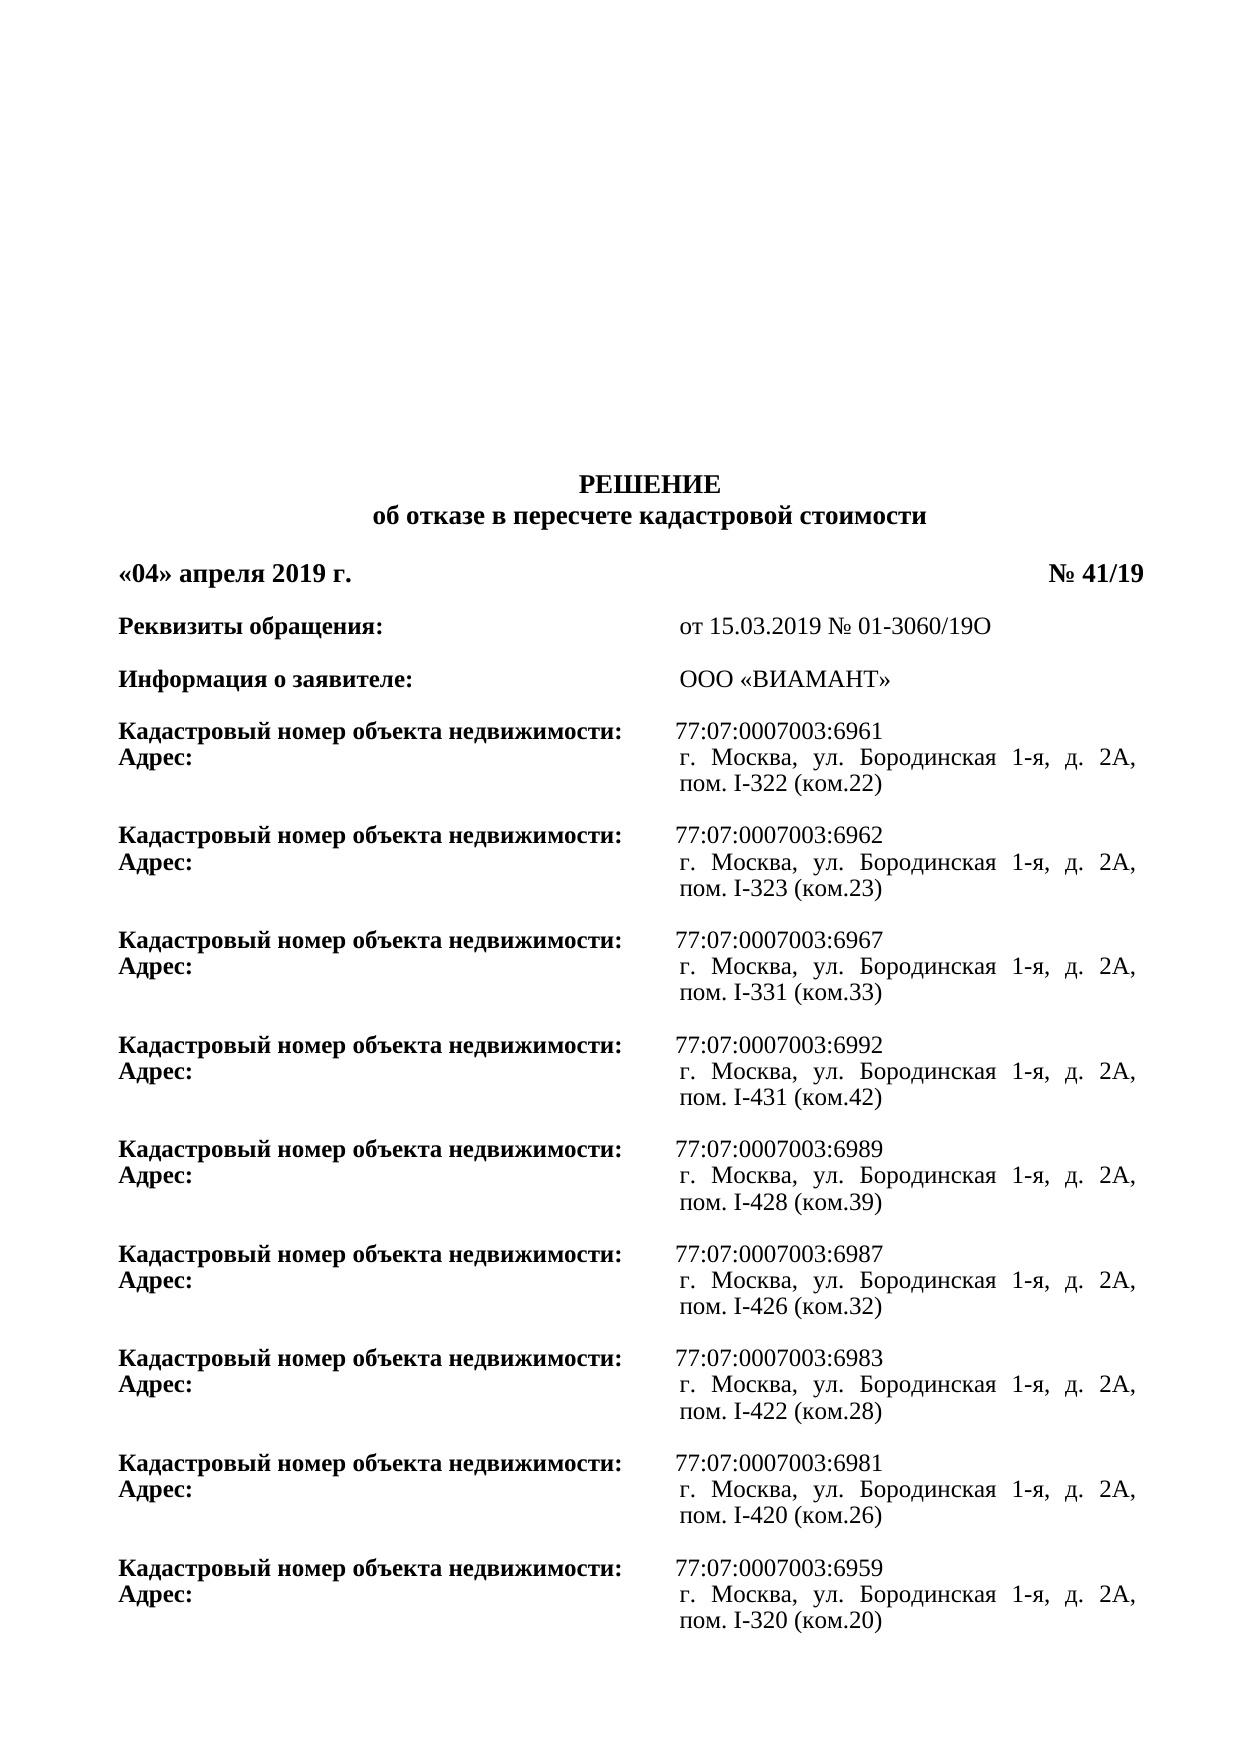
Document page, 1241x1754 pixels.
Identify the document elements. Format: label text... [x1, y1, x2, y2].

text Кадастровый номер объекта недвижимости: 77:07:0007003:6992 [118, 1032, 1152, 1058]
text Адрес: г. Москва, ул. Бородинская 1-я, д. 2А, пом. I-426 (ком.32) [118, 1267, 1152, 1320]
text Адрес: г. Москва, ул. Бородинская 1-я, д. 2А, пом. I-320 (ком.20) [118, 1581, 1152, 1633]
text Адрес: г. Москва, ул. Бородинская 1-я, д. 2А, пом. I-422 (ком.28) [118, 1372, 1152, 1424]
text Кадастровый номер объекта недвижимости: 77:07:0007003:6983 [118, 1346, 1152, 1372]
text Адрес: г. Москва, ул. Бородинская 1-я, д. 2А, пом. I-420 (ком.26) [118, 1477, 1152, 1529]
text об отказе в пересчете кадастровой стоимости [148, 499, 1152, 530]
text Адрес: г. Москва, ул. Бородинская 1-я, д. 2А, пом. I-323 (ком.23) [118, 849, 1152, 901]
text Кадастровый номер объекта недвижимости: 77:07:0007003:6962 [118, 823, 1152, 849]
text Кадастровый номер объекта недвижимости: 77:07:0007003:6981 [118, 1451, 1152, 1477]
text Адрес: г. Москва, ул. Бородинская 1-я, д. 2А, пом. I-331 (ком.33) [118, 954, 1152, 1006]
text Кадастровый номер объекта недвижимости: 77:07:0007003:6961 [118, 718, 1152, 744]
text Кадастровый номер объекта недвижимости: 77:07:0007003:6959 [118, 1555, 1152, 1581]
text Кадастровый номер объекта недвижимости: 77:07:0007003:6987 [118, 1241, 1152, 1267]
text Реквизиты обращения: от 15.03.2019 № 01-3060/19О [118, 614, 1152, 640]
text Кадастровый номер объекта недвижимости: 77:07:0007003:6989 [118, 1137, 1152, 1163]
text Адрес: г. Москва, ул. Бородинская 1-я, д. 2А, пом. I-428 (ком.39) [118, 1163, 1152, 1215]
text Адрес: г. Москва, ул. Бородинская 1-я, д. 2А, пом. I-431 (ком.42) [118, 1058, 1152, 1111]
text РЕШЕНИЕ [148, 468, 1152, 499]
text Информация о заявителе: ООО «ВИАМАНТ» [118, 666, 1152, 692]
text Кадастровый номер объекта недвижимости: 77:07:0007003:6967 [118, 928, 1152, 954]
text «04» апреля 2019 г. № 41/19 [118, 562, 1152, 588]
text Адрес: г. Москва, ул. Бородинская 1-я, д. 2А, пом. I-322 (ком.22) [118, 744, 1152, 797]
